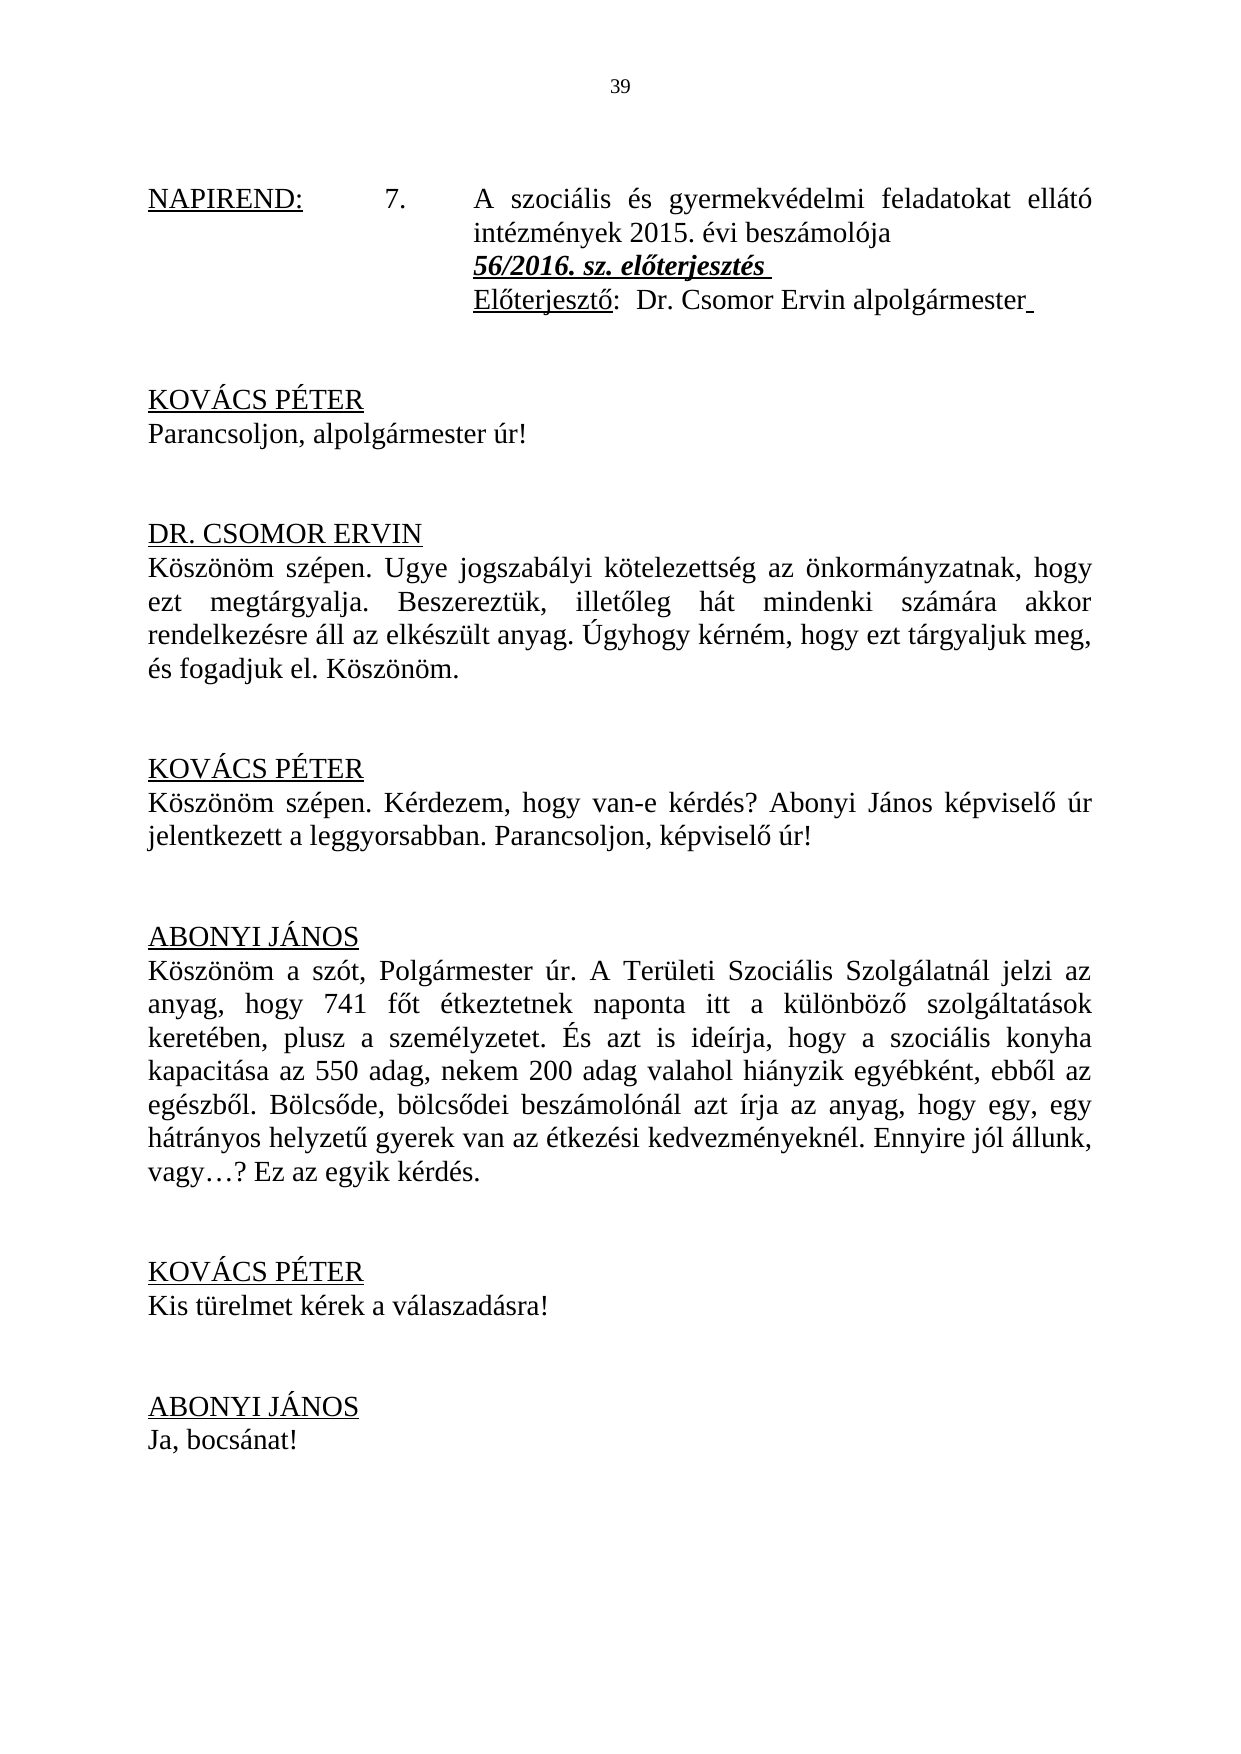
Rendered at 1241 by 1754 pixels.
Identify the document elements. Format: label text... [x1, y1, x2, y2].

text DR. CSOMOR ERVIN [148, 517, 1093, 550]
text Köszönöm szépen. Ugye jogszabályi kötelezettség az önkormányzatnak, hogy ezt megtárgyalja. Beszereztük, illetőleg hát mindenki számára akkor rendelkezésre áll az elkészült anyag. Úgyhogy kérném, hogy ezt tárgyaljuk meg, és fogadjuk el. Köszönöm. [148, 550, 1093, 684]
text ABONYI JÁNOS [148, 1389, 1093, 1422]
text KOVÁCS PÉTER [148, 1254, 1093, 1288]
text NAPIREND: 7. A szociális és gyermekvédelmi feladatokat ellátó intézmények 2015. évi beszámolója [148, 181, 1093, 248]
text Köszönöm a szót, Polgármester úr. A Területi Szociális Szolgálatnál jelzi az anyag, hogy 741 főt étkeztetnek naponta itt a különböző szolgáltatások keretében, plusz a személyzetet. És azt is ideírja, hogy a szociális konyha kapacitása az 550 adag, nekem 200 adag valahol hiányzik egyébként, ebből az egészből. Bölcsőde, bölcsődei beszámolónál azt írja az anyag, hogy egy, egy hátrányos helyzetű gyerek van az étkezési kedvezményeknél. Ennyire jól állunk, vagy…? Ez az egyik kérdés. [148, 953, 1093, 1187]
text Kis türelmet kérek a válaszadásra! [148, 1288, 1093, 1322]
text ABONYI JÁNOS [148, 919, 1093, 953]
text Parancsoljon, alpolgármester úr! [148, 416, 1093, 449]
text Előterjesztő: Dr. Csomor Ervin alpolgármester [473, 282, 1093, 315]
text Köszönöm szépen. Kérdezem, hogy van-e kérdés? Abonyi János képviselő úr jelentkezett a leggyorsabban. Parancsoljon, képviselő úr! [148, 785, 1093, 852]
text KOVÁCS PÉTER [148, 751, 1093, 785]
text KOVÁCS PÉTER [148, 382, 1093, 416]
text 56/2016. sz. előterjesztés [473, 248, 1093, 282]
text Ja, bocsánat! [148, 1422, 1093, 1456]
